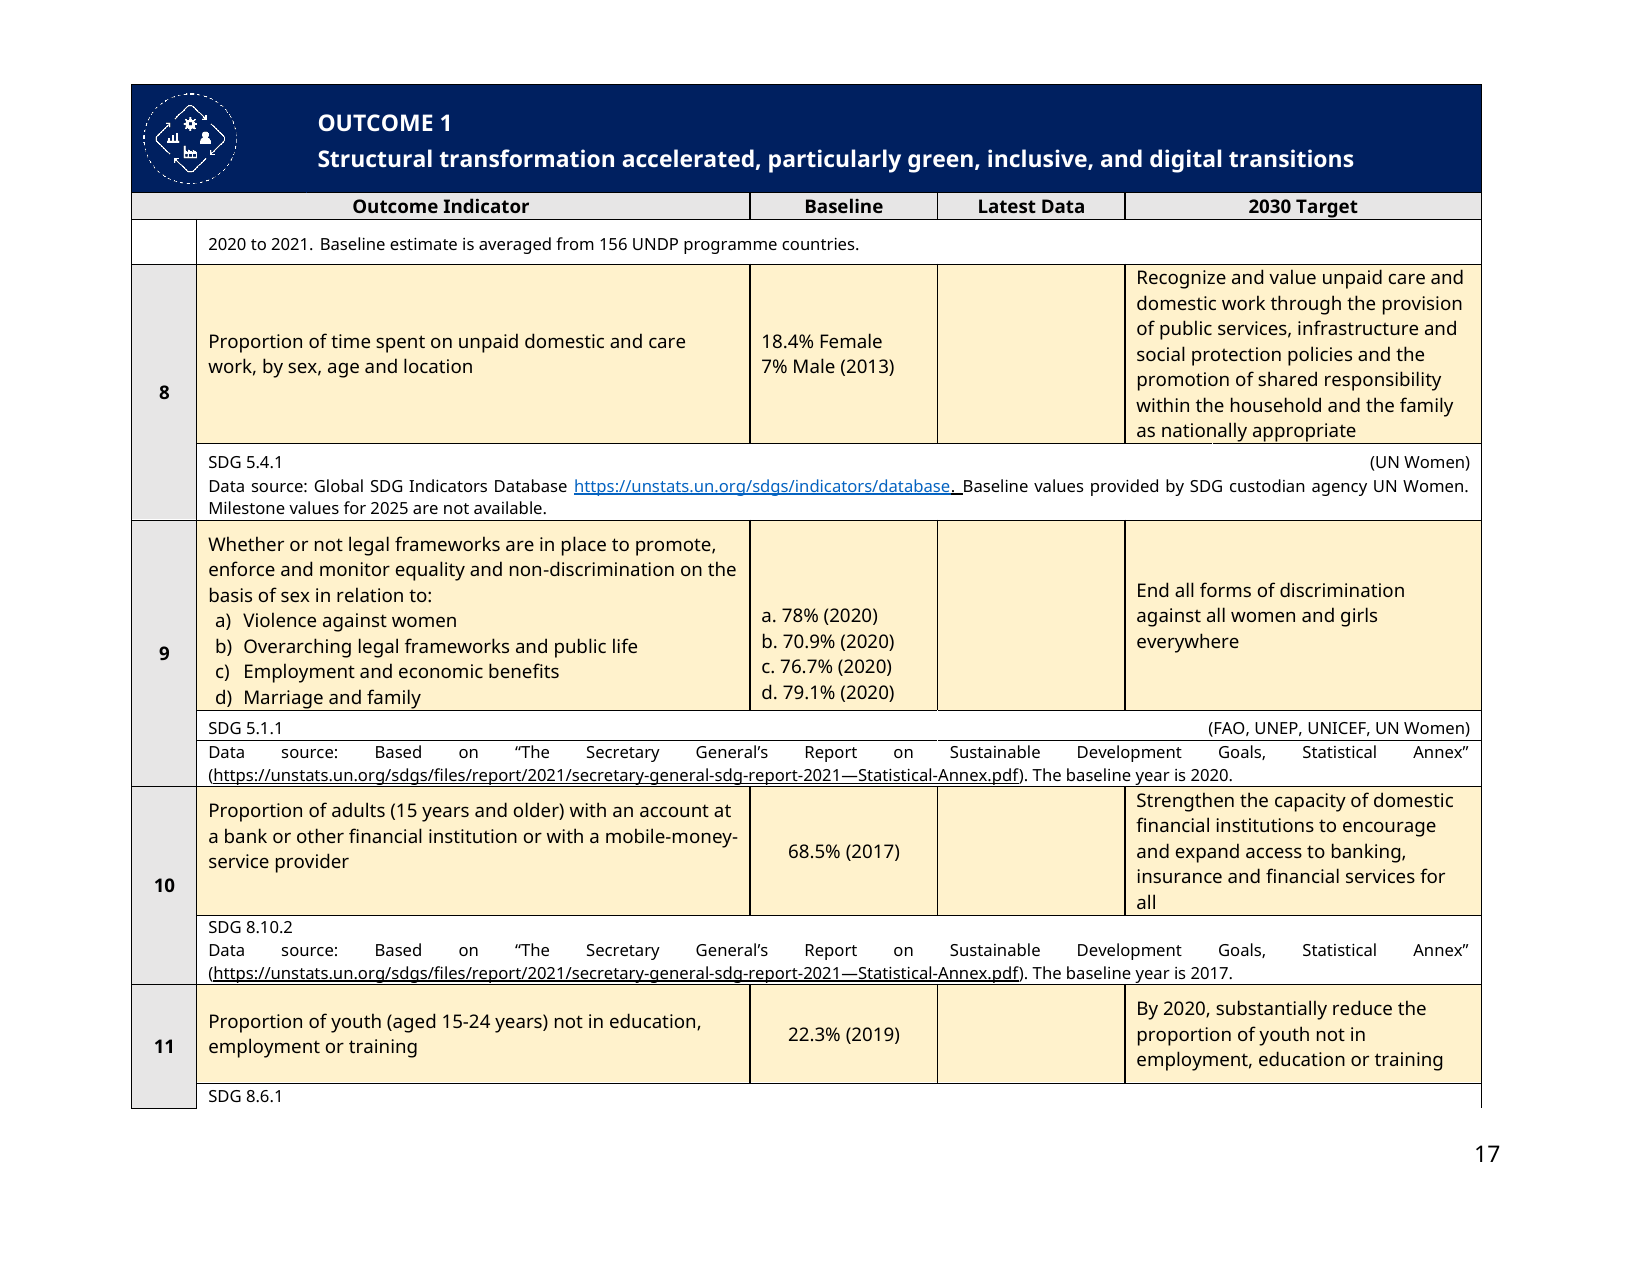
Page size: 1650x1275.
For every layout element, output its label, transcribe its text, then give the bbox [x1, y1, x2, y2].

table_cell (UN Women) [1213, 444, 1481, 473]
table_cell [938, 985, 1124, 1082]
table_cell Recognize and value unpaid care and domestic work through the provision of public services, infrastructure and social protection policies and the promotion of shared responsibility within the household and the family as nationally appropriate [1126, 265, 1481, 443]
table_cell 9 [132, 521, 196, 786]
table_cell By 2020, substantially reduce the proportion of youth not in employment, education or training [1126, 985, 1481, 1082]
table_header [132, 85, 306, 192]
table_cell Outcome Indicator [132, 193, 749, 219]
table_cell [938, 787, 1124, 915]
table_cell Data source: Based on “The Secretary General’s Report on Sustainable Development Goals, Statistical Annex” (https://unstats.un.org/sdgs/files/report/2021/secretary-general-sdg-report-2021—Statistical-Annex.pdf). The baseline year is 2020. [197, 741, 1481, 786]
table_cell Proportion of adults (15 years and older) with an account at a bank or other financial institution or with a mobile-money-service provider [197, 787, 749, 915]
table_cell a. 78% (2020) b. 70.9% (2020) c. 76.7% (2020) d. 79.1% (2020) [751, 521, 937, 710]
table_cell [938, 521, 1124, 710]
table_cell [938, 265, 1124, 443]
table_cell Proportion of time spent on unpaid domestic and care work, by sex, age and location [197, 265, 749, 443]
table_cell SDG 8.10.2 Data source: Based on “The Secretary General’s Report on Sustainable Development Goals, Statistical Annex” (https://unstats.un.org/sdgs/files/report/2021/secretary-general-sdg-report-2021—Statistical-Annex.pdf). The baseline year is 2017. [197, 916, 1481, 984]
table_cell 2030 Target [1126, 193, 1481, 219]
table_cell Latest Data [938, 193, 1124, 219]
table_cell SDG 8.6.1 (FAO, ILO, UNICEF) [197, 1084, 1481, 1108]
table_cell Proportion of youth (aged 15-24 years) not in education, employment or training [197, 985, 749, 1082]
picture [143, 93, 237, 184]
table_cell Baseline [751, 193, 937, 219]
table_cell Strengthen the capacity of domestic financial institutions to encourage and expand access to banking, insurance and financial services for all [1126, 787, 1481, 915]
table_cell 8 [132, 265, 196, 519]
table_cell Whether or not legal frameworks are in place to promote, enforce and monitor equality and non‑discrimination on the basis of sex in relation to: Violence against women Overarching legal frameworks and public life Employment and economic benefits Marriage and family [197, 521, 749, 710]
table_header OUTCOME 1 Structural transformation accelerated, particularly green, inclusive, and digital transitions [307, 85, 1481, 192]
table_cell Data source: Global SDG Indicators Database https://unstats.un.org/sdgs/indicators/database. Baseline values provided by SDG custodian agency UN Women. Milestone values for 2025 are not available. [197, 473, 1481, 519]
table_cell 11 [132, 985, 196, 1108]
table_cell 68.5% (2017) [751, 787, 937, 915]
table_cell SDG 5.1.1 [197, 711, 937, 740]
table_cell 18.4% Female 7% Male (2013) [751, 265, 937, 443]
table_cell (FAO, UNEP, UNICEF, UN Women) [938, 711, 1481, 740]
table_cell 22.3% (2019) [751, 985, 937, 1082]
table_cell End all forms of discrimination against all women and girls everywhere [1126, 521, 1481, 710]
table_cell 10 [132, 787, 196, 984]
table_cell SDG 5.4.1 [197, 444, 1212, 473]
